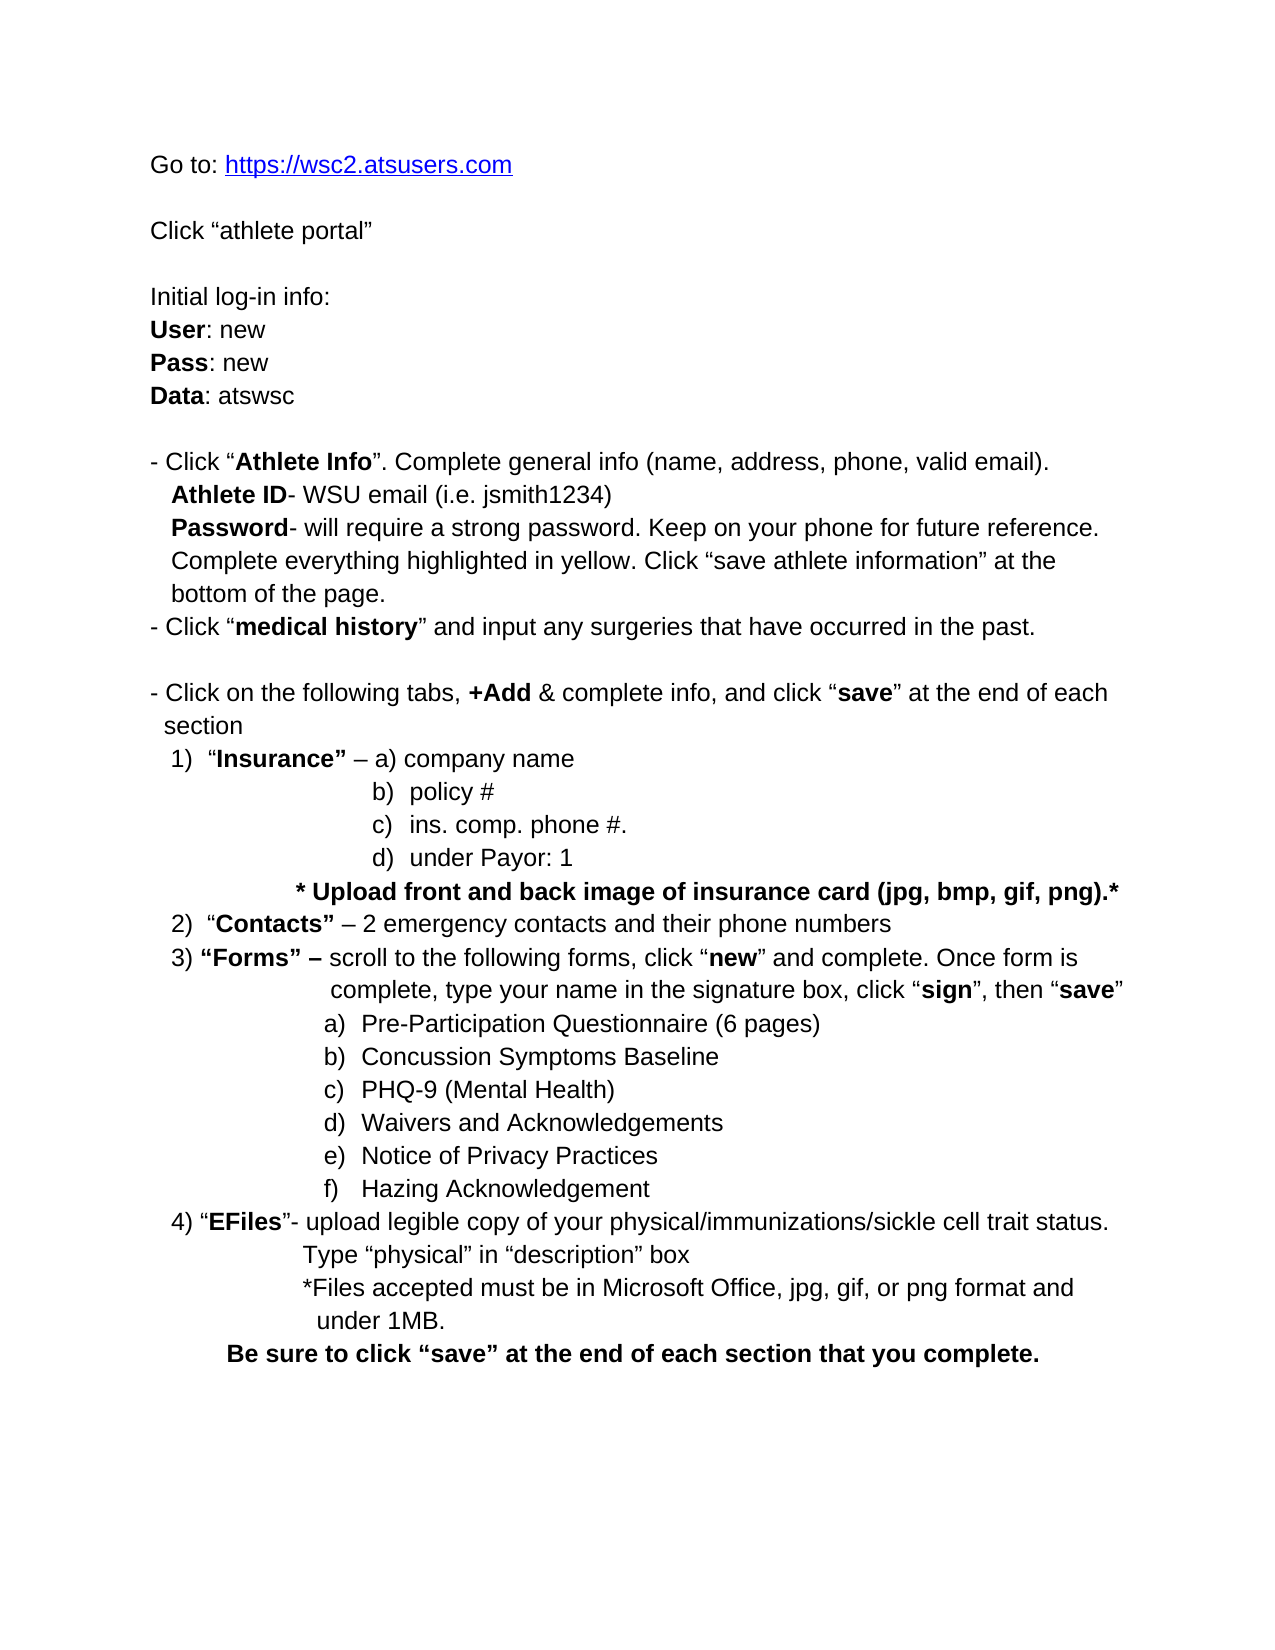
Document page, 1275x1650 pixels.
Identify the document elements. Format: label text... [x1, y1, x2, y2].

text Complete everything highlighted in yellow. Click “save athlete information” at the [150, 546, 1125, 575]
text Athlete ID- WSU email (i.e. jsmith1234) [150, 480, 1125, 509]
text Data: atswsc [150, 381, 1125, 410]
list “Insurance” – a) company name [170, 744, 1125, 773]
text - Click “Athlete Info”. Complete general info (name, address, phone, valid email). [150, 447, 1125, 476]
text Type “physical” in “description” box [150, 1240, 1125, 1268]
text Password- will require a strong password. Keep on your phone for future reference. [150, 513, 1125, 542]
text 2) “Contacts” – 2 emergency contacts and their phone numbers [150, 909, 1125, 938]
list policy # [372, 777, 1125, 806]
list Waivers and Acknowledgements [323, 1108, 1125, 1136]
list under Payor: 1 [372, 843, 1125, 872]
list Pre-Participation Questionnaire (6 pages) [323, 1008, 1125, 1037]
list ins. comp. phone #. [372, 810, 1125, 839]
list Notice of Privacy Practices [323, 1141, 1125, 1169]
text bottom of the page. [150, 579, 1125, 608]
text * Upload front and back image of insurance card (jpg, bmp, gif, png).* [150, 876, 1125, 905]
list Hazing Acknowledgement [323, 1174, 1125, 1202]
text under 1MB. [150, 1306, 1125, 1334]
list PHQ-9 (Mental Health) [323, 1074, 1125, 1103]
text Initial log-in info: [150, 282, 1125, 311]
text - Click “medical history” and input any surgeries that have occurred in the past. [150, 612, 1125, 641]
text Be sure to click “save” at the end of each section that you complete. [150, 1339, 1125, 1367]
text User: new [150, 315, 1125, 344]
text Go to: https://wsc2.atsusers.com [150, 150, 1125, 179]
list Concussion Symptoms Baseline [323, 1042, 1125, 1070]
text complete, type your name in the signature box, click “sign”, then “save” [150, 976, 1125, 1004]
text 4) “EFiles”- upload legible copy of your physical/immunizations/sickle cell trait status. [150, 1207, 1125, 1235]
text Pass: new [150, 348, 1125, 377]
text Click “athlete portal” [150, 216, 1125, 245]
text 3) “Forms” – scroll to the following forms, click “new” and complete. Once form is [150, 942, 1125, 971]
text section [150, 711, 1125, 740]
text - Click on the following tabs, +Add & complete info, and click “save” at the end of each [150, 678, 1125, 707]
text *Files accepted must be in Microsoft Office, jpg, gif, or png format and [150, 1273, 1125, 1301]
